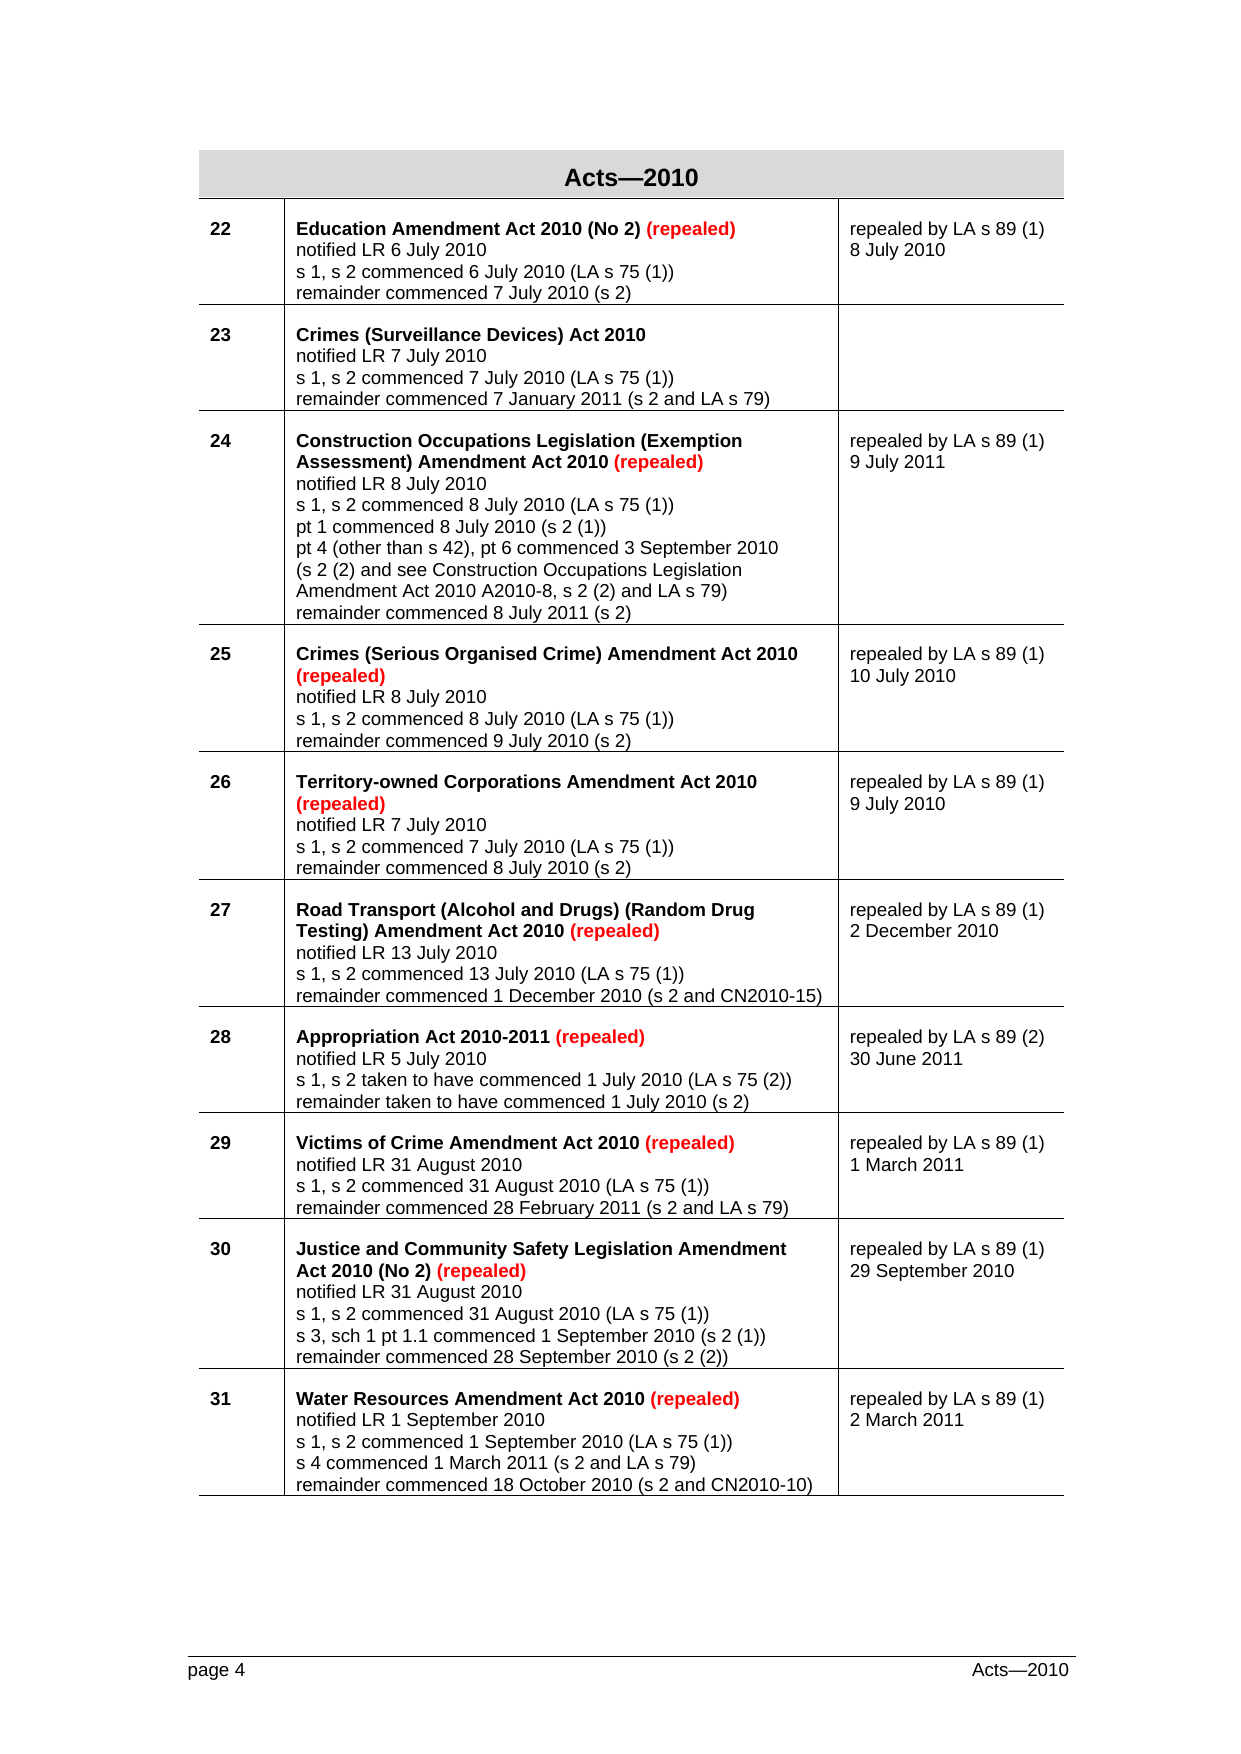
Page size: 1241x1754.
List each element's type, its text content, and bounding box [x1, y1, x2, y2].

table_cell 25 [199, 625, 284, 751]
table_cell Crimes (Serious Organised Crime) Amendment Act 2010 (repealed) notified LR 8 July 2010 s 1, s 2 commenced 8 July 2010 (LA s 75 (1)) remainder commenced 9 July 2010 (s 2) [285, 625, 838, 751]
table_cell repealed by LA s 89 (2) 30 June 2011 [839, 1007, 1064, 1112]
table_cell Education Amendment Act 2010 (No 2) (repealed) notified LR 6 July 2010 s 1, s 2 commenced 6 July 2010 (LA s 75 (1)) remainder commenced 7 July 2010 (s 2) [285, 199, 838, 303]
table_cell 27 [199, 880, 284, 1006]
table_cell repealed by LA s 89 (1) 29 September 2010 [839, 1219, 1064, 1367]
table_cell 30 [199, 1219, 284, 1367]
table_cell repealed by LA s 89 (1) 9 July 2011 [839, 411, 1064, 623]
table_cell 31 [199, 1369, 284, 1495]
table_cell repealed by LA s 89 (1) 1 March 2011 [839, 1113, 1064, 1218]
table_cell 28 [199, 1007, 284, 1112]
table_cell [839, 305, 1064, 409]
table_cell Appropriation Act 2010-2011 (repealed) notified LR 5 July 2010 s 1, s 2 taken to have commenced 1 July 2010 (LA s 75 (2)) remainder taken to have commenced 1 July 2010 (s 2) [285, 1007, 838, 1112]
table_cell Territory-owned Corporations Amendment Act 2010 (repealed) notified LR 7 July 2010 s 1, s 2 commenced 7 July 2010 (LA s 75 (1)) remainder commenced 8 July 2010 (s 2) [285, 752, 838, 879]
table_cell repealed by LA s 89 (1) 9 July 2010 [839, 752, 1064, 879]
table_cell Crimes (Surveillance Devices) Act 2010 notified LR 7 July 2010 s 1, s 2 commenced 7 July 2010 (LA s 75 (1)) remainder commenced 7 January 2011 (s 2 and LA s 79) [285, 305, 838, 409]
table_cell repealed by LA s 89 (1) 10 July 2010 [839, 625, 1064, 751]
table_cell 26 [199, 752, 284, 879]
table_cell 23 [199, 305, 284, 409]
table_cell repealed by LA s 89 (1) 8 July 2010 [839, 199, 1064, 303]
table_cell Victims of Crime Amendment Act 2010 (repealed) notified LR 31 August 2010 s 1, s 2 commenced 31 August 2010 (LA s 75 (1)) remainder commenced 28 February 2011 (s 2 and LA s 79) [285, 1113, 838, 1218]
table_cell 22 [199, 199, 284, 303]
table_cell repealed by LA s 89 (1) 2 December 2010 [839, 880, 1064, 1006]
table_header Acts—2010 [199, 150, 1064, 197]
table_cell Road Transport (Alcohol and Drugs) (Random Drug Testing) Amendment Act 2010 (repealed) notified LR 13 July 2010 s 1, s 2 commenced 13 July 2010 (LA s 75 (1)) remainder commenced 1 December 2010 (s 2 and CN2010-15) [285, 880, 838, 1006]
table_cell 29 [199, 1113, 284, 1218]
table_cell 24 [199, 411, 284, 623]
table_cell Justice and Community Safety Legislation Amendment Act 2010 (No 2) (repealed) notified LR 31 August 2010 s 1, s 2 commenced 31 August 2010 (LA s 75 (1)) s 3, sch 1 pt 1.1 commenced 1 September 2010 (s 2 (1)) remainder commenced 28 September 2010 (s 2 (2)) [285, 1219, 838, 1367]
table_cell Construction Occupations Legislation (Exemption Assessment) Amendment Act 2010 (repealed) notified LR 8 July 2010 s 1, s 2 commenced 8 July 2010 (LA s 75 (1)) pt 1 commenced 8 July 2010 (s 2 (1)) pt 4 (other than s 42), pt 6 commenced 3 September 2010 (s 2 (2) and see Construction Occupations Legislation Amendment Act 2010 A2010-8, s 2 (2) and LA s 79) remainder commenced 8 July 2011 (s 2) [285, 411, 838, 623]
table_cell repealed by LA s 89 (1) 2 March 2011 [839, 1369, 1064, 1495]
table_cell Water Resources Amendment Act 2010 (repealed) notified LR 1 September 2010 s 1, s 2 commenced 1 September 2010 (LA s 75 (1)) s 4 commenced 1 March 2011 (s 2 and LA s 79) remainder commenced 18 October 2010 (s 2 and CN2010-10) [285, 1369, 838, 1495]
